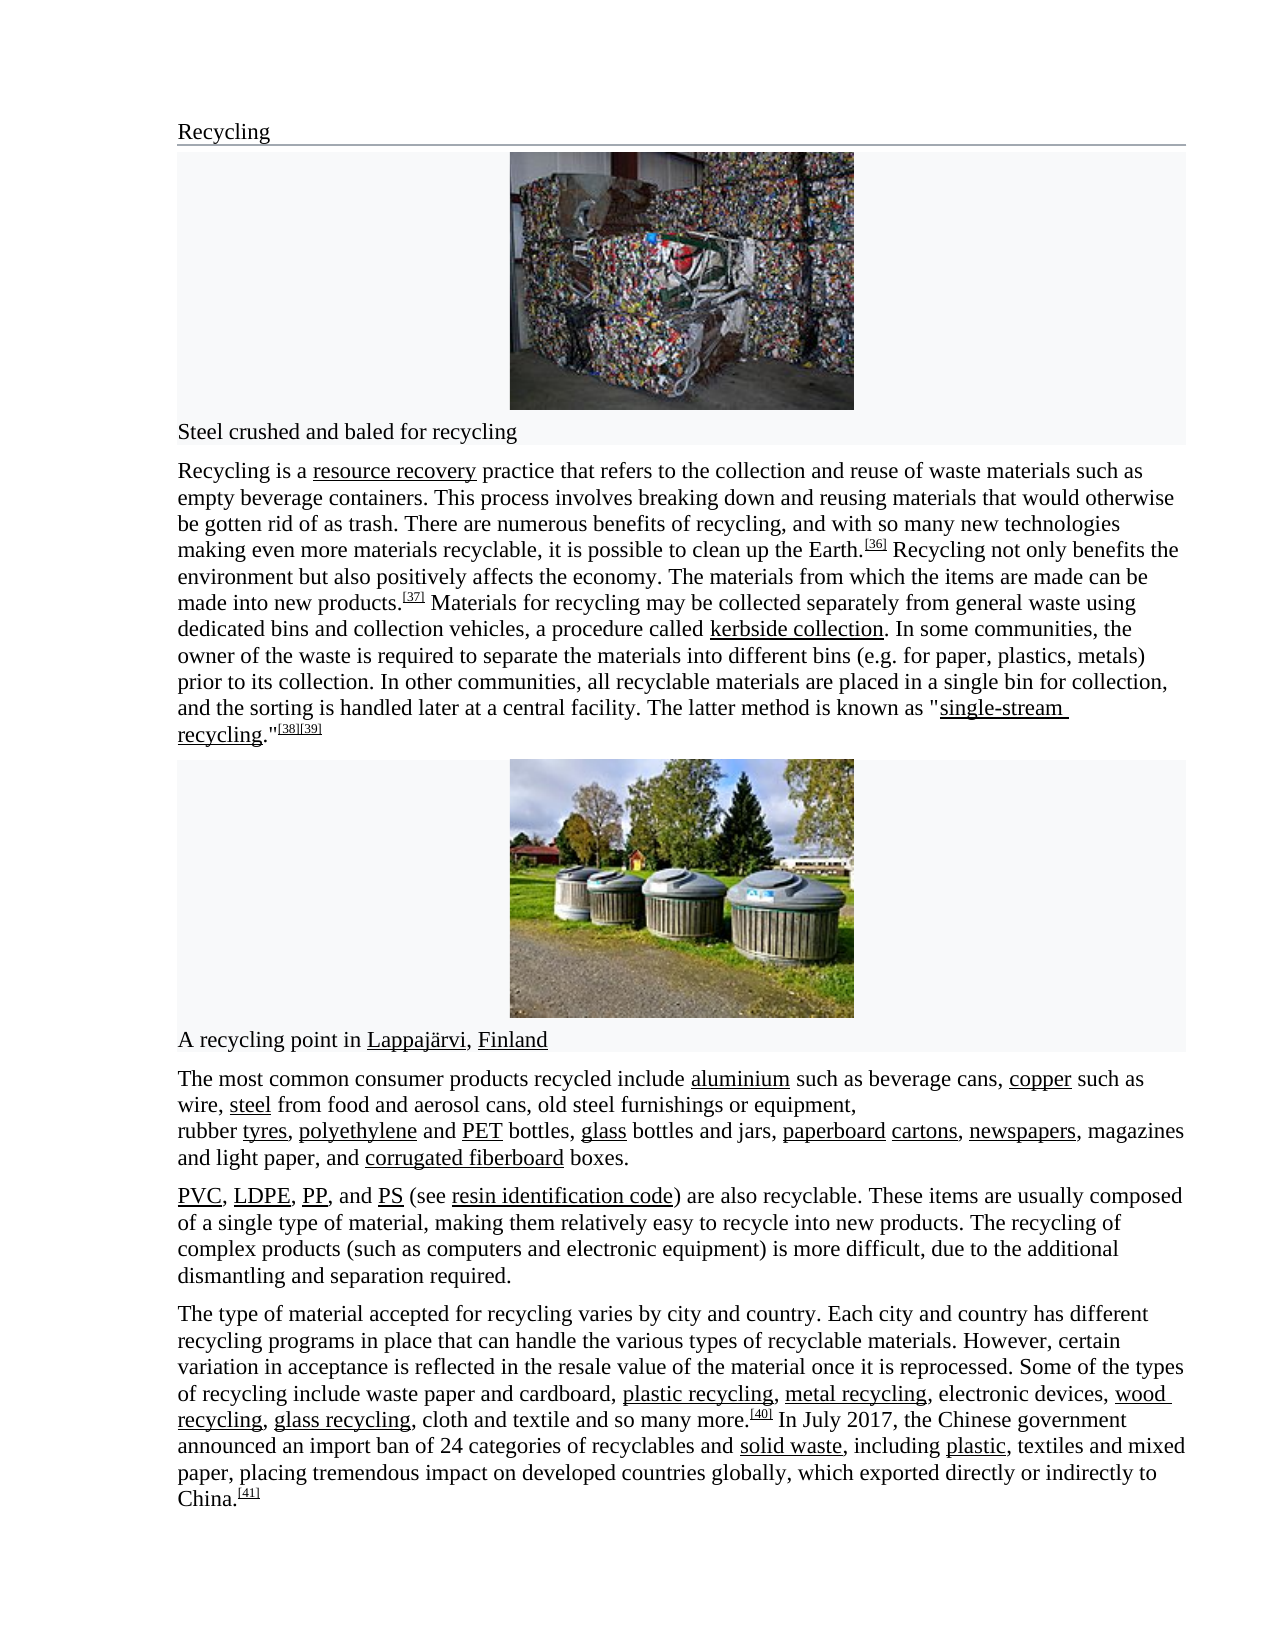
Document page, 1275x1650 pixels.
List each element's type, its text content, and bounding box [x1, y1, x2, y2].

text Steel crushed and baled for recycling [177, 410, 1186, 445]
text PVC, LDPE, PP, and PS (see resin identification code) are also recyclable. These items are usually composed of a single type of material, making them relatively easy to recycle into new products. The recycling of complex products (such as computers and electronic equipment) is more difficult, due to the additional dismantling and separation required. [177, 1183, 1186, 1288]
text The type of material accepted for recycling varies by city and country. Each city and country has different recycling programs in place that can handle the various types of recyclable materials. However, certain variation in acceptance is reflected in the resale value of the material once it is reprocessed. Some of the types of recycling include waste paper and cardboard, plastic recycling, metal recycling, electronic devices, wood recycling, glass recycling, cloth and textile and so many more.[40] In July 2017, the Chinese government announced an import ban of 24 categories of recyclables and solid waste, including plastic, textiles and mixed paper, placing tremendous impact on developed countries globally, which exported directly or indirectly to China.[41] [177, 1301, 1186, 1511]
text A recycling point in Lappajärvi, Finland [177, 1017, 1186, 1052]
picture [509, 152, 854, 410]
picture [509, 759, 854, 1018]
text Recycling [177, 118, 1186, 144]
text Recycling is a resource recovery practice that refers to the collection and reuse of waste materials such as empty beverage containers. This process involves breaking down and reusing materials that would otherwise be gotten rid of as trash. There are numerous benefits of recycling, and with so many new technologies making even more materials recyclable, it is possible to clean up the Earth.[36] Recycling not only benefits the environment but also positively affects the economy. The materials from which the items are made can be made into new products.[37] Materials for recycling may be collected separately from general waste using dedicated bins and collection vehicles, a procedure called kerbside collection. In some communities, the owner of the waste is required to separate the materials into different bins (e.g. for paper, plastics, metals) prior to its collection. In other communities, all recyclable materials are placed in a single bin for collection, and the sorting is handled later at a central facility. The latter method is known as "single-stream recycling."[38][39] [177, 457, 1186, 747]
text The most common consumer products recycled include aluminium such as beverage cans, copper such as wire, steel from food and aerosol cans, old steel furnishings or equipment, rubber tyres, polyethylene and PET bottles, glass bottles and jars, paperboard cartons, newspapers, magazines and light paper, and corrugated fiberboard boxes. [177, 1065, 1186, 1170]
